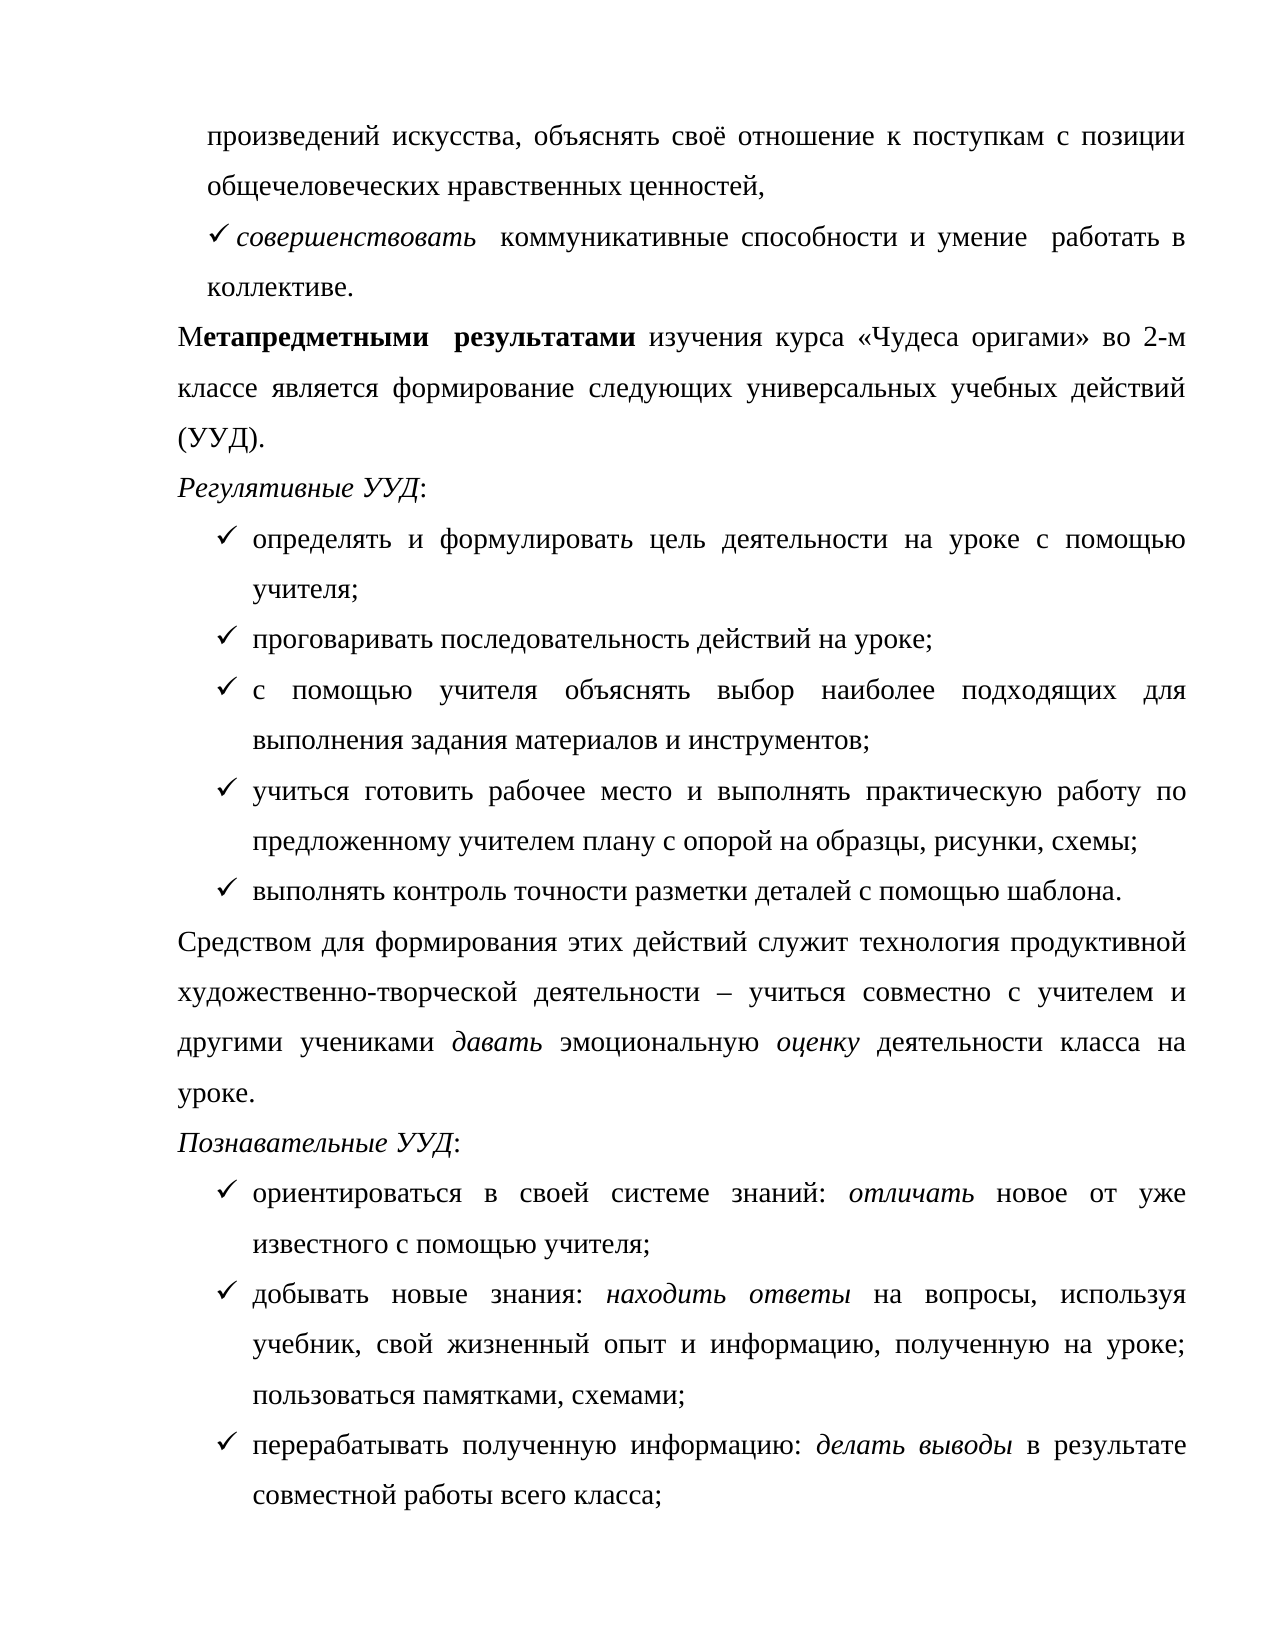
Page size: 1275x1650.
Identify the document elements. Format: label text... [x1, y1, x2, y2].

list ориентироваться в своей системе знаний: отличать новое от уже известного с помощью учителя; [215, 1175, 1186, 1259]
list перерабатывать полученную информацию: делать выводы в результате совместной работы всего класса; [215, 1427, 1186, 1511]
list учиться готовить рабочее место и выполнять практическую работу по предложенному учителем плану с опорой на образцы, рисунки, схемы; [215, 773, 1186, 857]
list выполнять контроль точности разметки деталей с помощью шаблона. [215, 873, 1186, 907]
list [207, 118, 1186, 202]
text Регулятивные УУД: [177, 470, 1186, 504]
list определять и формулировать цель деятельности на уроке с помощью учителя; [215, 521, 1186, 605]
text Метапредметными результатами изучения курса «Чудеса оригами» во 2-м классе является формирование следующих универсальных учебных действий (УУД). [177, 319, 1186, 454]
text Познавательные УУД: [177, 1125, 1186, 1158]
list с помощью учителя объяснять выбор наиболее подходящих для выполнения задания материалов и инструментов; [215, 672, 1186, 756]
text Средством для формирования этих действий служит технология продуктивной художественно-творческой деятельности – учиться совместно с учителем и другими учениками давать эмоциональную оценку деятельности класса на уроке. [177, 924, 1186, 1108]
list совершенствовать коммуникативные способности и умение работать в коллективе. [207, 219, 1186, 303]
list добывать новые знания: находить ответы на вопросы, используя учебник, свой жизненный опыт и информацию, полученную на уроке; пользоваться памятками, схемами; [215, 1276, 1186, 1410]
title проговаривать последовательность действий на уроке; [215, 621, 1186, 655]
